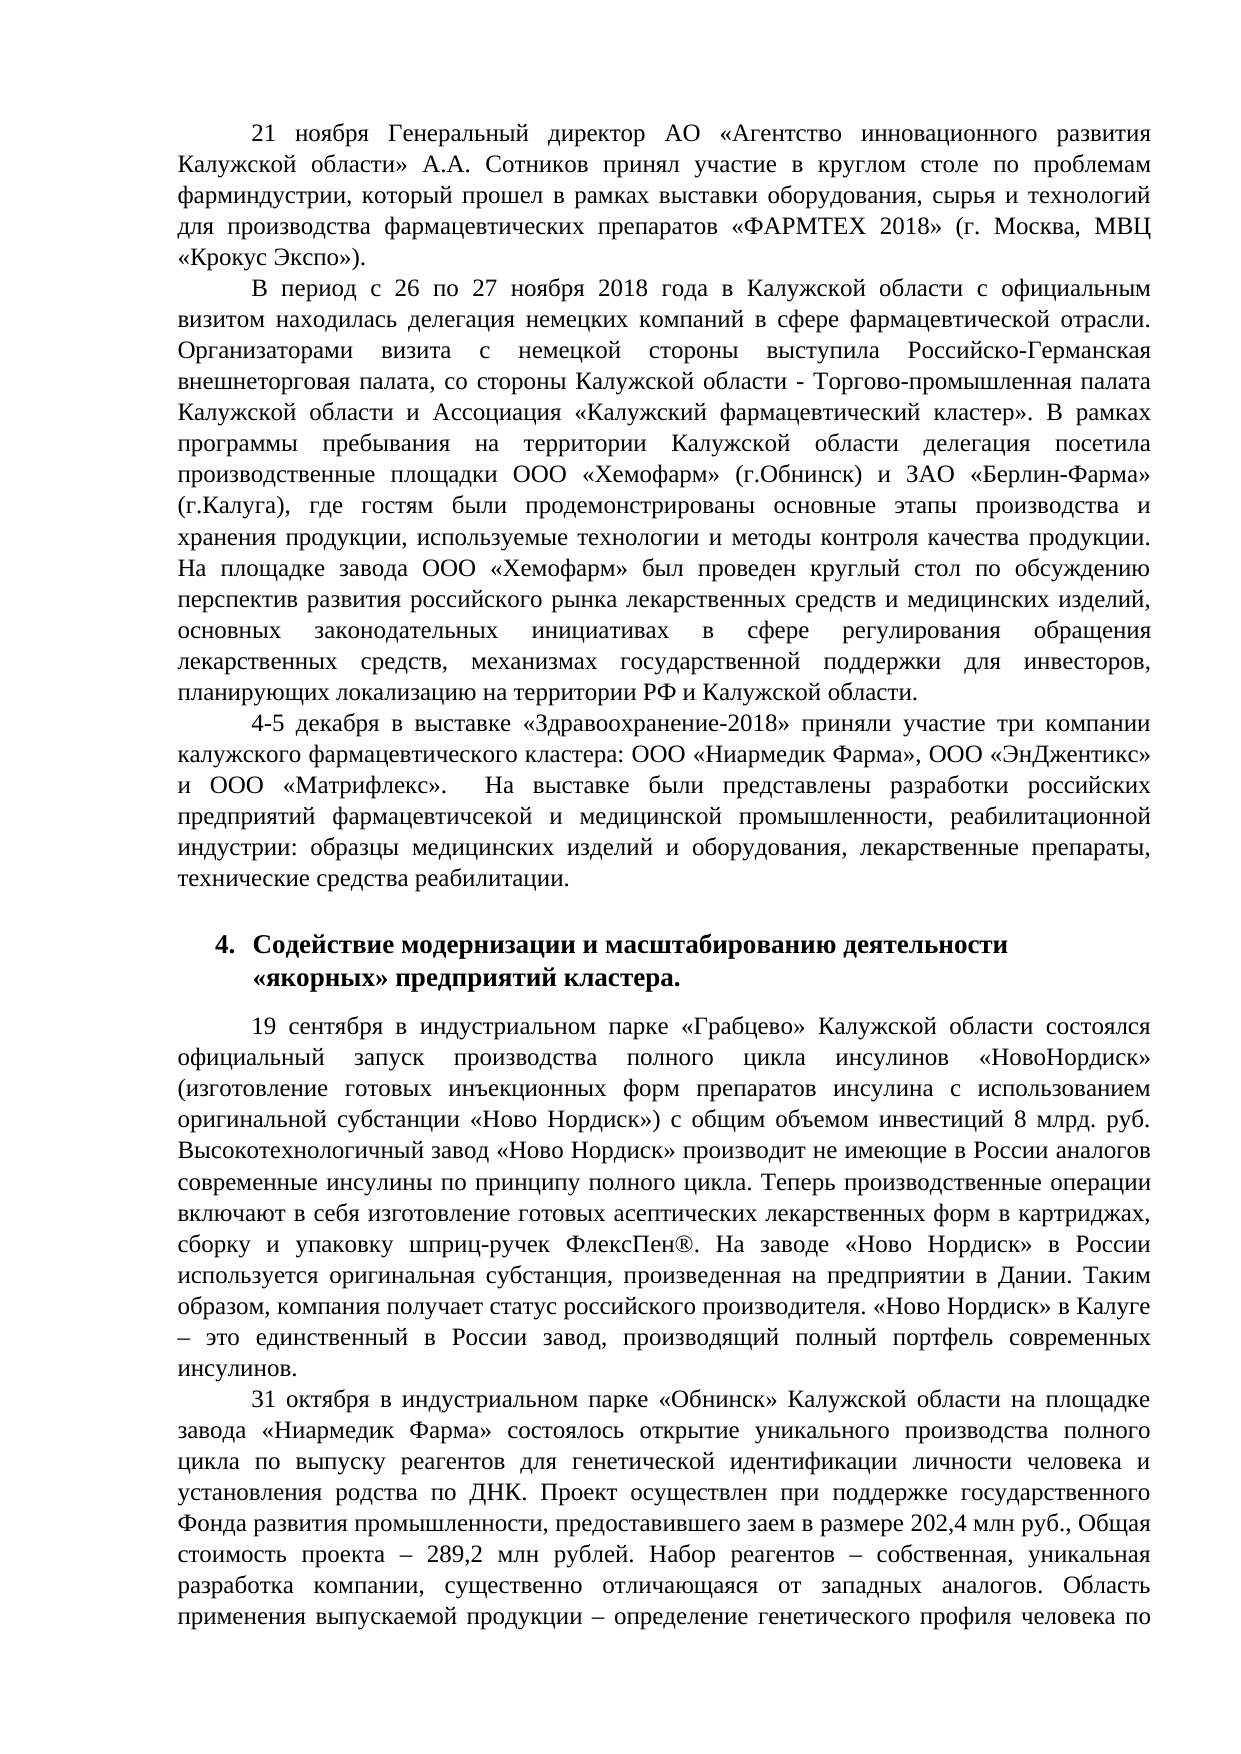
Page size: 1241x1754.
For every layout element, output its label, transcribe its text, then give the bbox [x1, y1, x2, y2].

list Содействие модернизации и масштабированию деятельности «якорных» предприятий кластера. [215, 928, 1152, 992]
text 4-5 декабря в выставке «Здравоохранение-2018» приняли участие три компании калужского фармацевтического кластера: ООО «Ниармедик Фарма», ООО «ЭнДжентикс» и ООО «Матрифлекс». На выставке были представлены разработки российских предприятий фармацевтичсекой и медицинской промышленности, реабилитационной индустрии: образцы медицинских изделий и оборудования, лекарственные препараты, технические средства реабилитации. [177, 708, 1152, 892]
text 19 сентября в индустриальном парке «Грабцево» Калужской области состоялся официальный запуск производства полного цикла инсулинов «НовоНордиск» (изготовление готовых инъекционных форм препаратов инсулина с использованием оригинальной субстанции «Ново Нордиск») с общим объемом инвестиций 8 млрд. руб. Высокотехнологичный завод «Ново Нордиск» производит не имеющие в России аналогов современные инсулины по принципу полного цикла. Теперь производственные операции включают в себя изготовление готовых асептических лекарственных форм в картриджах, сборку и упаковку шприц-ручек ФлексПен®. На заводе «Ново Нордиск» в России используется оригинальная субстанция, произведенная на предприятии в Дании. Таким образом, компания получает статус российского производителя. «Ново Нордиск» в Калуге – это единственный в России завод, производящий полный портфель современных инсулинов. [177, 1011, 1152, 1382]
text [177, 1384, 1152, 1630]
text 21 ноября Генеральный директор АО «Агентство инновационного развития Калужской области» А.А. Сотников принял участие в круглом столе по проблемам фарминдустрии, который прошел в рамках выставки оборудования, сырья и технологий для производства фармацевтических препаратов «ФАРМТЕХ 2018» (г. Москва, МВЦ «Крокус Экспо»). [177, 118, 1152, 271]
text В период с 26 по 27 ноября 2018 года в Калужской области с официальным визитом находилась делегация немецких компаний в сфере фармацевтической отрасли. Организаторами визита с немецкой стороны выступила Российско-Германская внешнеторговая палата, со стороны Калужской области - Торгово-промышленная палата Калужской области и Ассоциация «Калужский фармацевтический кластер». В рамках программы пребывания на территории Калужской области делегация посетила производственные площадки ООО «Хемофарм» (г.Обнинск) и ЗАО «Берлин-Фарма» (г.Калуга), где гостям были продемонстрированы основные этапы производства и хранения продукции, используемые технологии и методы контроля качества продукции. На площадке завода ООО «Хемофарм» был проведен круглый стол по обсуждению перспектив развития российского рынка лекарственных средств и медицинских изделий, основных законодательных инициативах в сфере регулирования обращения лекарственных средств, механизмах государственной поддержки для инвесторов, планирующих локализацию на территории РФ и Калужской области. [177, 273, 1152, 706]
